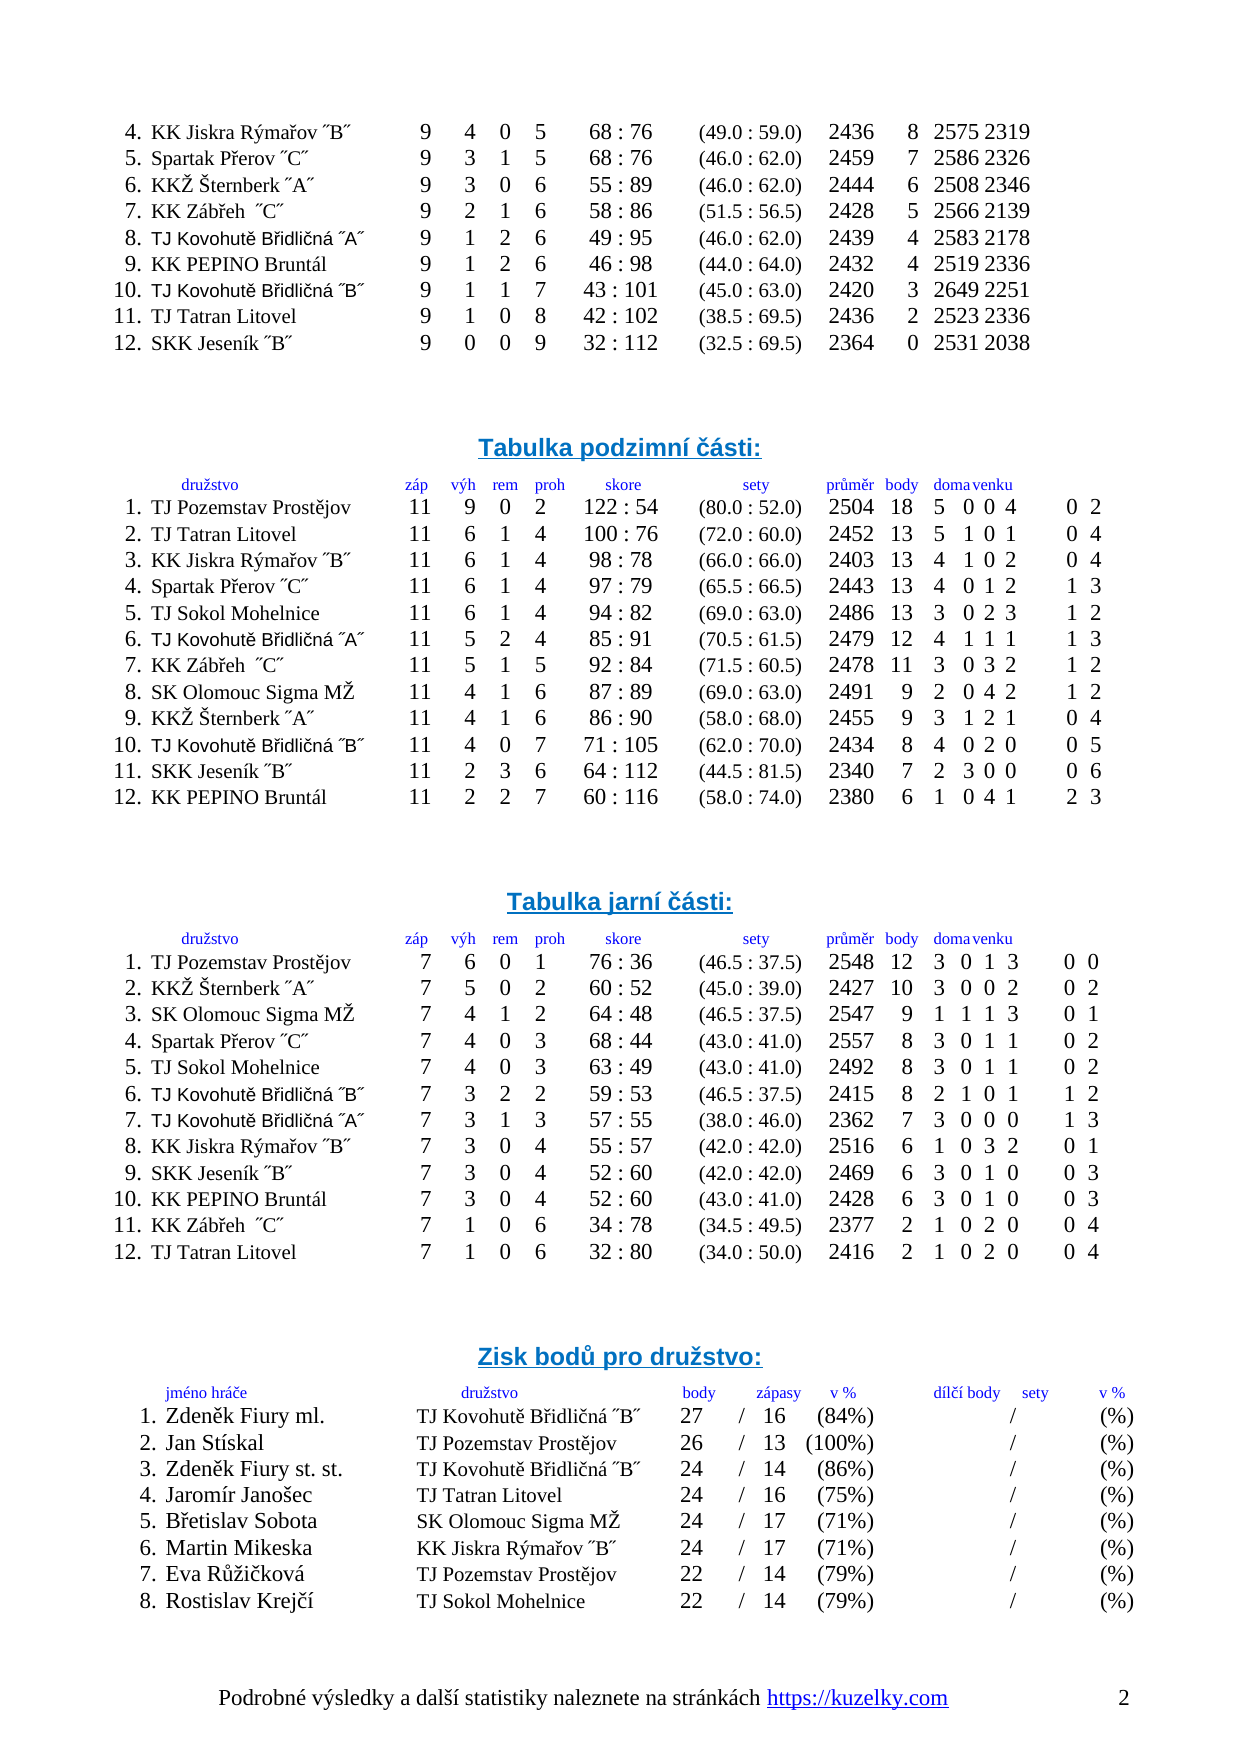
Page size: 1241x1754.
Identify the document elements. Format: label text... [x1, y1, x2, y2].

text 7. KK Zábřeh ˝C˝ 11 5 1 5 92 : 84 (71.5 : 60.5) 2478 11 3 0 3 2 1 2 [106, 652, 1134, 678]
text 8. SK Olomouc Sigma MŽ 11 4 1 6 87 : 89 (69.0 : 63.0) 2491 9 2 0 4 2 1 2 [106, 678, 1134, 704]
text 9. KK PEPINO Bruntál 9 1 2 6 46 : 98 (44.0 : 64.0) 2432 4 2519 2336 [106, 250, 1134, 276]
text 5. TJ Sokol Mohelnice 7 4 0 3 63 : 49 (43.0 : 41.0) 2492 8 3 0 1 1 0 2 [106, 1053, 1134, 1079]
text 9. KKŽ Šternberk ˝A˝ 11 4 1 6 86 : 90 (58.0 : 68.0) 2455 9 3 1 2 1 0 4 [106, 704, 1134, 731]
text 2. KKŽ Šternberk ˝A˝ 7 5 0 2 60 : 52 (45.0 : 39.0) 2427 10 3 0 0 2 0 2 [106, 974, 1134, 1001]
text 12. KK PEPINO Bruntál 11 2 2 7 60 : 116 (58.0 : 74.0) 2380 6 1 0 4 1 2 3 [106, 783, 1134, 810]
text 1. Zdeněk Fiury ml. TJ Kovohutě Břidličná ˝B˝ 27 / 16 (84%) / (%) [106, 1402, 1134, 1428]
text 12. SKK Jeseník ˝B˝ 9 0 0 9 32 : 112 (32.5 : 69.5) 2364 0 2531 2038 [106, 329, 1134, 355]
text 11. SKK Jeseník ˝B˝ 11 2 3 6 64 : 112 (44.5 : 81.5) 2340 7 2 3 0 0 0 6 [106, 757, 1134, 783]
text družstvo záp výh rem proh skore sety průměr body doma venku [106, 474, 1134, 493]
text 4. Jaromír Janošec TJ Tatran Litovel 24 / 16 (75%) / (%) [106, 1481, 1134, 1508]
text 6. TJ Kovohutě Břidličná ˝A˝ 11 5 2 4 85 : 91 (70.5 : 61.5) 2479 12 4 1 1 1 1 3 [106, 625, 1134, 652]
text 3. SK Olomouc Sigma MŽ 7 4 1 2 64 : 48 (46.5 : 37.5) 2547 9 1 1 1 3 0 1 [106, 1001, 1134, 1027]
text 4. Spartak Přerov ˝C˝ 7 4 0 3 68 : 44 (43.0 : 41.0) 2557 8 3 0 1 1 0 2 [106, 1027, 1134, 1053]
text 9. SKK Jeseník ˝B˝ 7 3 0 4 52 : 60 (42.0 : 42.0) 2469 6 3 0 1 0 0 3 [106, 1159, 1134, 1185]
text 11. KK Zábřeh ˝C˝ 7 1 0 6 34 : 78 (34.5 : 49.5) 2377 2 1 0 2 0 0 4 [106, 1211, 1134, 1238]
text jméno hráče družstvo body zápasy v % dílčí body sety v % [106, 1383, 1134, 1402]
text 6. Martin Mikeska KK Jiskra Rýmařov ˝B˝ 24 / 17 (71%) / (%) [106, 1534, 1134, 1560]
text 7. Eva Růžičková TJ Pozemstav Prostějov 22 / 14 (79%) / (%) [106, 1560, 1134, 1587]
text 1. TJ Pozemstav Prostějov 7 6 0 1 76 : 36 (46.5 : 37.5) 2548 12 3 0 1 3 0 0 [106, 948, 1134, 974]
text 2. TJ Tatran Litovel 11 6 1 4 100 : 76 (72.0 : 60.0) 2452 13 5 1 0 1 0 4 [106, 520, 1134, 546]
text 6. KKŽ Šternberk ˝A˝ 9 3 0 6 55 : 89 (46.0 : 62.0) 2444 6 2508 2346 [106, 171, 1134, 197]
text 4. Spartak Přerov ˝C˝ 11 6 1 4 97 : 79 (65.5 : 66.5) 2443 13 4 0 1 2 1 3 [106, 572, 1134, 599]
text 10. KK PEPINO Bruntál 7 3 0 4 52 : 60 (43.0 : 41.0) 2428 6 3 0 1 0 0 3 [106, 1185, 1134, 1211]
text 8. Rostislav Krejčí TJ Sokol Mohelnice 22 / 14 (79%) / (%) [106, 1587, 1134, 1613]
text 5. TJ Sokol Mohelnice 11 6 1 4 94 : 82 (69.0 : 63.0) 2486 13 3 0 2 3 1 2 [106, 599, 1134, 625]
text Tabulka jarní části: [94, 887, 1145, 916]
text 5. Břetislav Sobota SK Olomouc Sigma MŽ 24 / 17 (71%) / (%) [106, 1508, 1134, 1534]
text 7. KK Zábřeh ˝C˝ 9 2 1 6 58 : 86 (51.5 : 56.5) 2428 5 2566 2139 [106, 197, 1134, 223]
text 1. TJ Pozemstav Prostějov 11 9 0 2 122 : 54 (80.0 : 52.0) 2504 18 5 0 0 4 0 2 [106, 493, 1134, 520]
text 4. KK Jiskra Rýmařov ˝B˝ 9 4 0 5 68 : 76 (49.0 : 59.0) 2436 8 2575 2319 [106, 118, 1134, 144]
text Zisk bodů pro družstvo: [94, 1342, 1145, 1371]
text 8. KK Jiskra Rýmařov ˝B˝ 7 3 0 4 55 : 57 (42.0 : 42.0) 2516 6 1 0 3 2 0 1 [106, 1132, 1134, 1159]
text 7. TJ Kovohutě Břidličná ˝A˝ 7 3 1 3 57 : 55 (38.0 : 46.0) 2362 7 3 0 0 0 1 3 [106, 1106, 1134, 1132]
text družstvo záp výh rem proh skore sety průměr body doma venku [106, 929, 1134, 948]
text 8. TJ Kovohutě Břidličná ˝A˝ 9 1 2 6 49 : 95 (46.0 : 62.0) 2439 4 2583 2178 [106, 223, 1134, 250]
text 10. TJ Kovohutě Břidličná ˝B˝ 11 4 0 7 71 : 105 (62.0 : 70.0) 2434 8 4 0 2 0 0 5 [106, 731, 1134, 757]
text 5. Spartak Přerov ˝C˝ 9 3 1 5 68 : 76 (46.0 : 62.0) 2459 7 2586 2326 [106, 144, 1134, 171]
text 3. KK Jiskra Rýmařov ˝B˝ 11 6 1 4 98 : 78 (66.0 : 66.0) 2403 13 4 1 0 2 0 4 [106, 546, 1134, 572]
text 2. Jan Stískal TJ Pozemstav Prostějov 26 / 13 (100%) / (%) [106, 1428, 1134, 1455]
text 10. TJ Kovohutě Břidličná ˝B˝ 9 1 1 7 43 : 101 (45.0 : 63.0) 2420 3 2649 2251 [106, 276, 1134, 303]
text 12. TJ Tatran Litovel 7 1 0 6 32 : 80 (34.0 : 50.0) 2416 2 1 0 2 0 0 4 [106, 1238, 1134, 1264]
text 3. Zdeněk Fiury st. st. TJ Kovohutě Břidličná ˝B˝ 24 / 14 (86%) / (%) [106, 1455, 1134, 1481]
text Tabulka podzimní části: [94, 433, 1145, 462]
text 6. TJ Kovohutě Břidličná ˝B˝ 7 3 2 2 59 : 53 (46.5 : 37.5) 2415 8 2 1 0 1 1 2 [106, 1079, 1134, 1106]
text 11. TJ Tatran Litovel 9 1 0 8 42 : 102 (38.5 : 69.5) 2436 2 2523 2336 [106, 303, 1134, 329]
